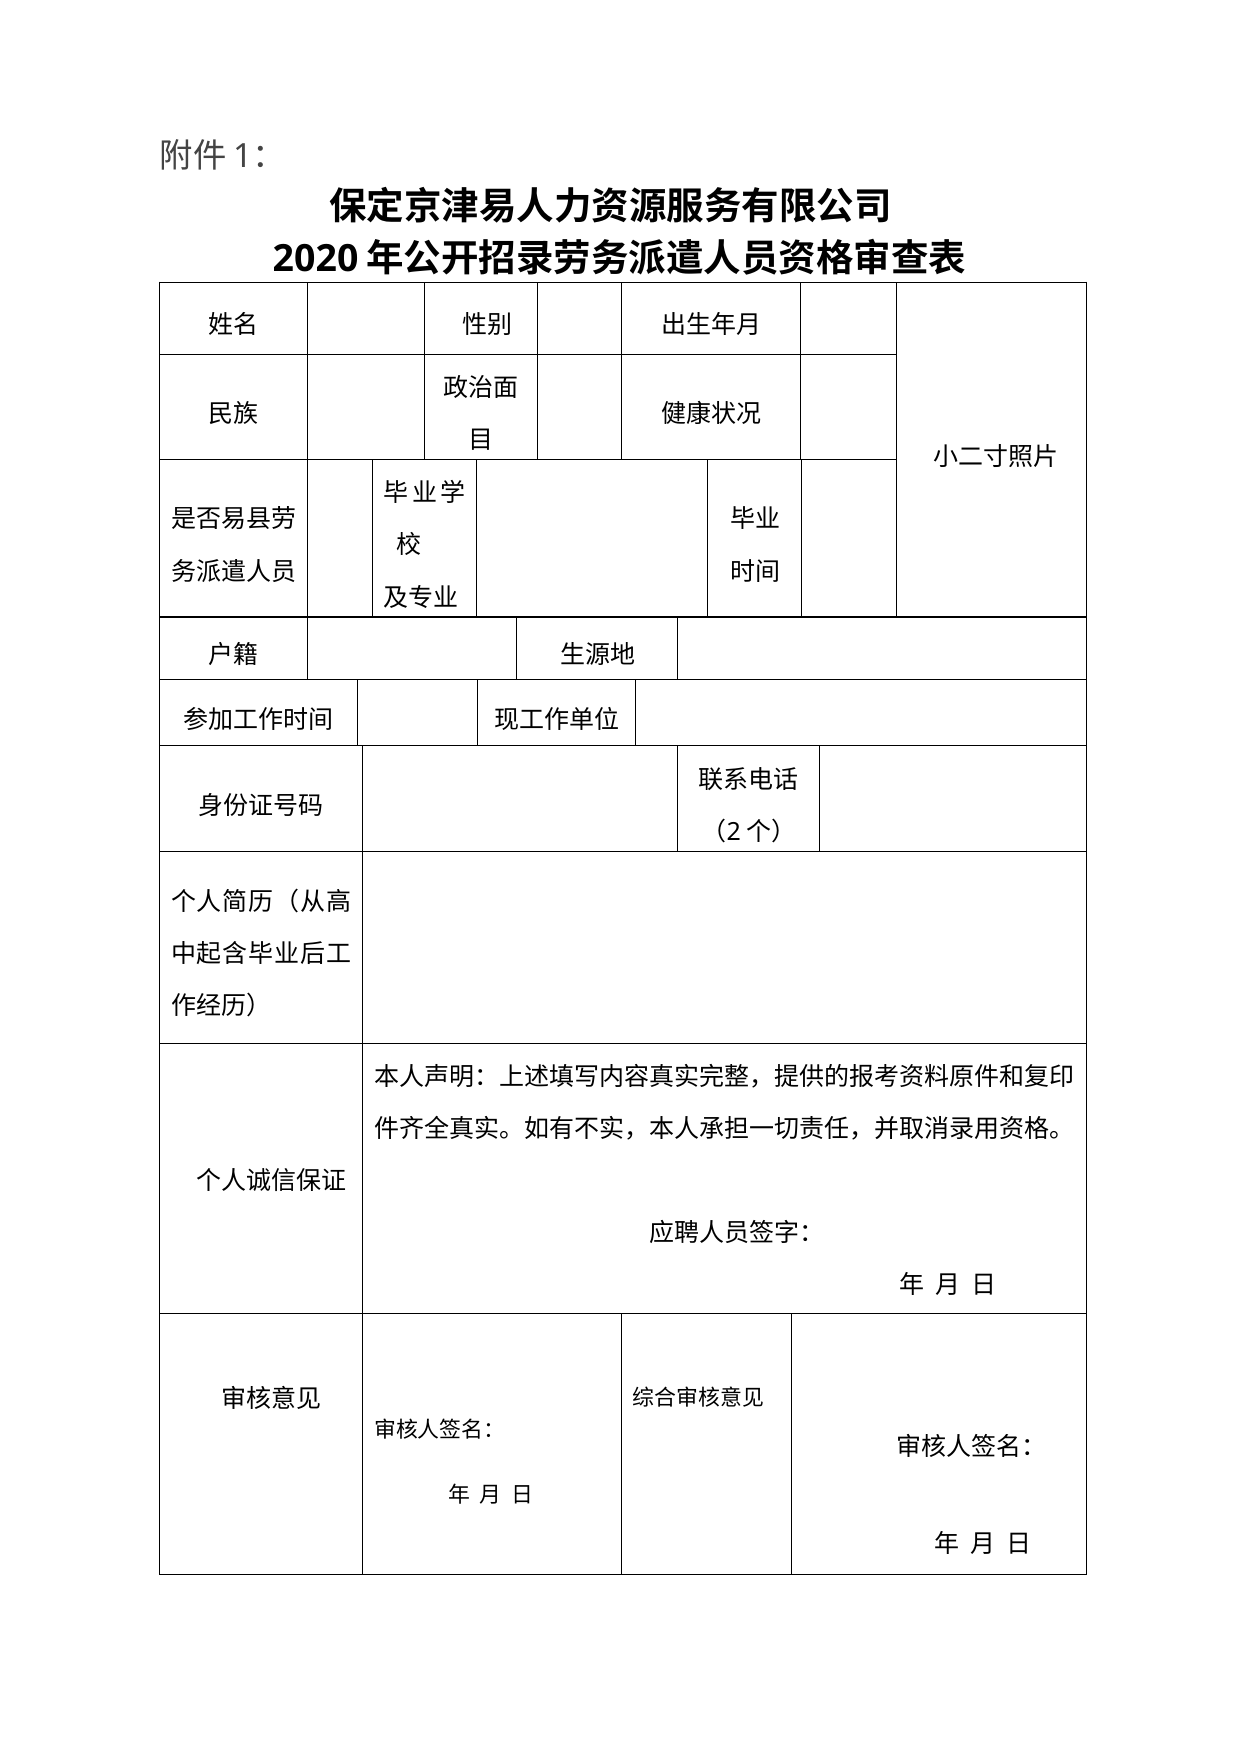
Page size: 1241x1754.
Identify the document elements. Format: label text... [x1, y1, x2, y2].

text 2020年公开招录劳务派遣人员资格审查表 [159, 229, 1087, 282]
table_header 性别 [425, 283, 537, 354]
table_cell 户籍 [160, 618, 307, 679]
table_cell [358, 680, 477, 745]
table_header 姓名 [160, 283, 307, 354]
table_cell [308, 618, 516, 679]
table_cell 毕业 时间 [708, 460, 801, 616]
table_cell 生源地 [517, 618, 677, 679]
table_cell [636, 680, 1086, 745]
table_cell 政治面目 [425, 355, 537, 459]
table_cell 身份证号码 [160, 746, 362, 851]
table_header 出生年月 [622, 283, 800, 354]
table_cell [363, 746, 677, 851]
table_cell 健康状况 [622, 355, 800, 459]
table_cell 民族 [160, 355, 307, 459]
text 附件1： [159, 125, 1087, 177]
table_cell [678, 618, 1086, 679]
table_cell [308, 460, 372, 616]
table_cell 审核人签名： 年 月 日 [363, 1314, 621, 1574]
table_cell 毕业学校 及专业 [373, 460, 476, 616]
table_header 小二寸照片 [897, 283, 1086, 616]
table_cell [477, 460, 707, 616]
table_cell [538, 355, 621, 459]
table_header [801, 283, 896, 354]
table_cell 本人声明：上述填写内容真实完整，提供的报考资料原件和复印件齐全真实。如有不实，本人承担一切责任，并取消录用资格。 应聘人员签字： 年 月 日 [363, 1044, 1086, 1313]
text 保定京津易人力资源服务有限公司 [159, 177, 1087, 229]
table_header [538, 283, 621, 354]
table_cell [820, 746, 1086, 851]
table_cell [801, 355, 896, 459]
table_cell 审核意见 [160, 1314, 362, 1574]
table_cell 现工作单位 [478, 680, 635, 745]
table_cell 参加工作时间 [160, 680, 357, 745]
table_cell 联系电话（2个） [678, 746, 819, 851]
table_header [308, 283, 424, 354]
table_cell [308, 355, 424, 459]
table_cell 个人诚信保证 [160, 1044, 362, 1313]
table_cell 综合审核意见 [622, 1314, 791, 1574]
table_cell 审核人签名： 年 月 日 [792, 1314, 1086, 1574]
table_cell [802, 460, 896, 616]
table_cell [363, 852, 1086, 1042]
table_cell 个人简历（从高中起含毕业后工作经历） [160, 852, 362, 1042]
table_cell 是否易县劳务派遣人员 [160, 460, 307, 616]
